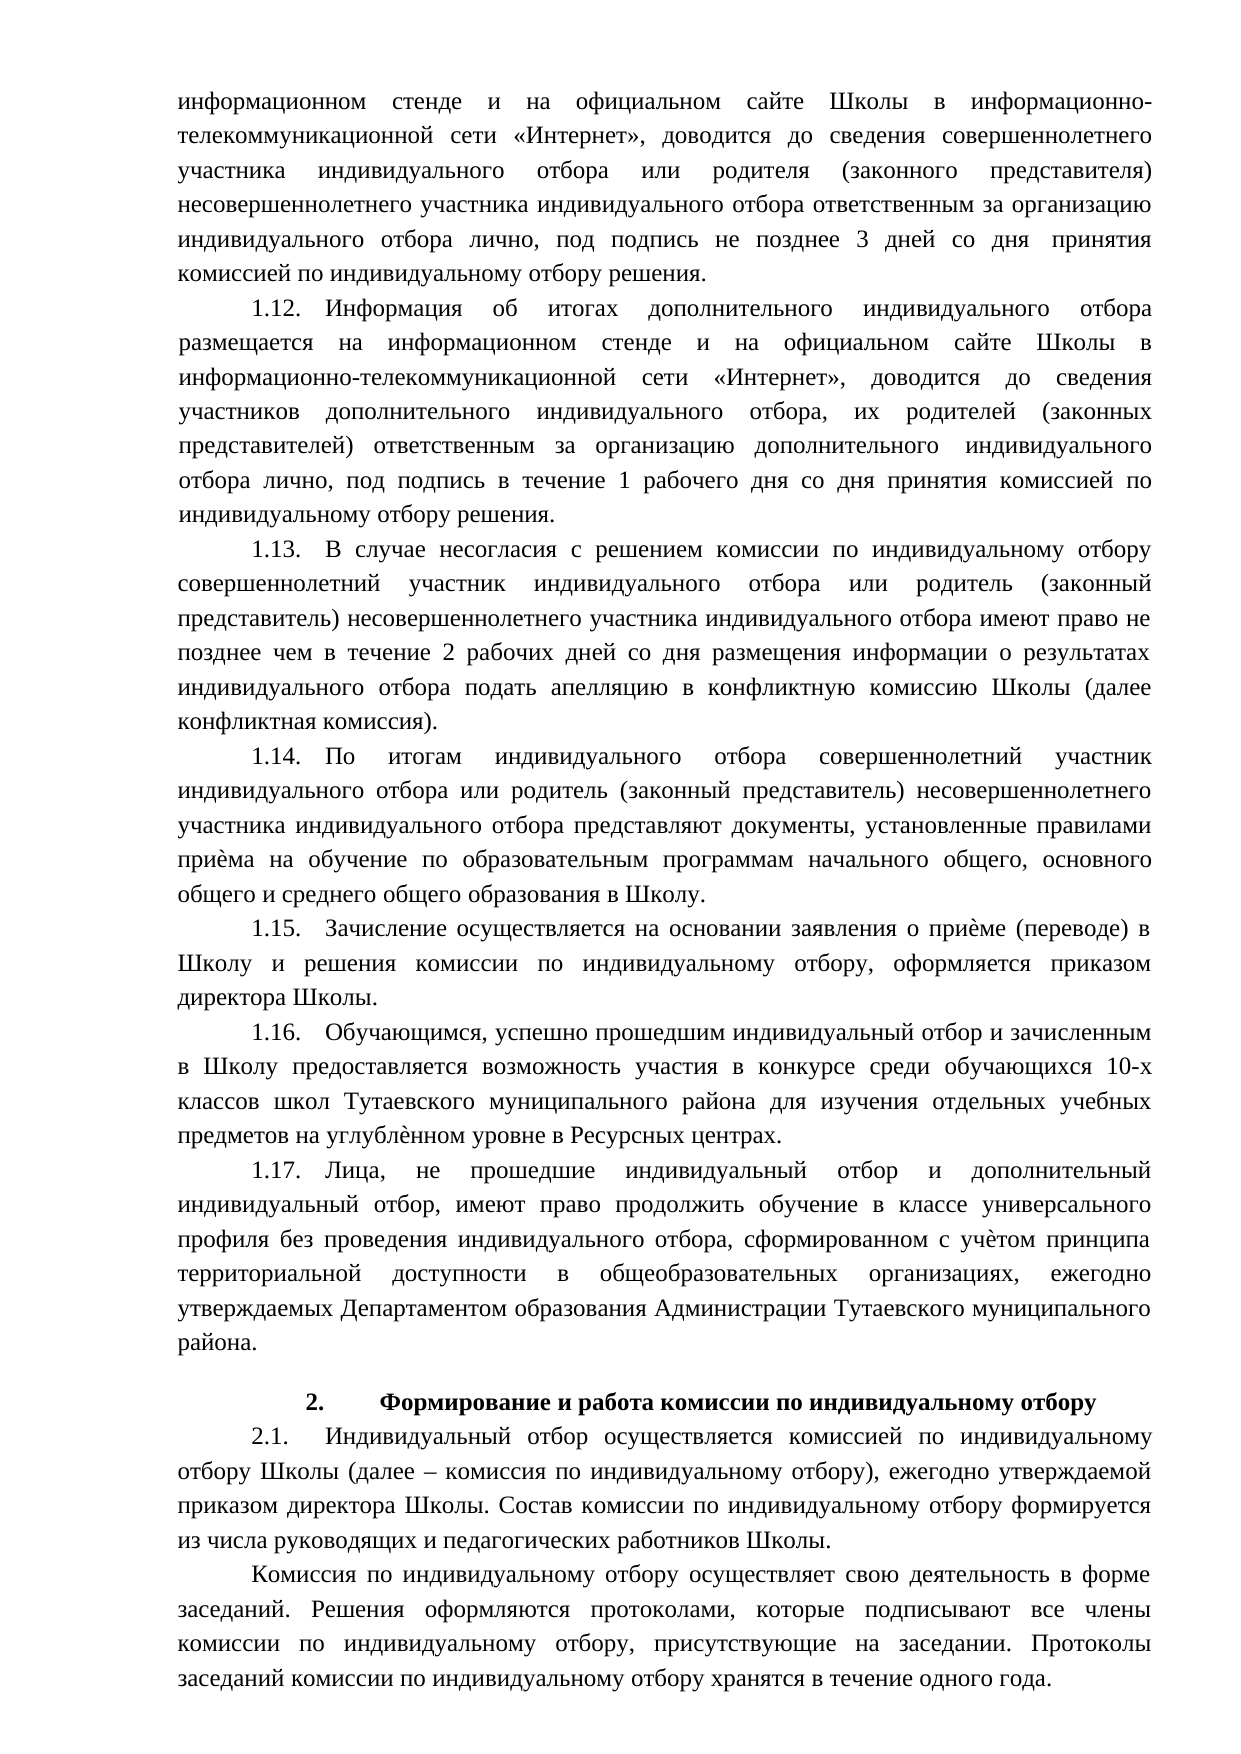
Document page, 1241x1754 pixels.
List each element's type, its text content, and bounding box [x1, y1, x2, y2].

list Лица, не прошедшие индивидуальный отбор и дополнительный индивидуальный отбор, имеют право продолжить обучение в классе универсального профиля без проведения индивидуального отбора, сформированном с учѐтом принципа территориальной доступности в общеобразовательных организациях, ежегодно утверждаемых Департаментом образования Администрации Тутаевского муниципального района. [177, 1155, 1151, 1356]
text информационном стенде и на официальном сайте Школы в информационно- телекоммуникационной сети «Интернет», доводится до сведения совершеннолетнего участника индивидуального отбора или родителя (законного представителя) несовершеннолетнего участника индивидуального отбора ответственным за организацию индивидуального отбора лично, под подпись не позднее 3 дней со дня принятия комиссией по индивидуальному отбору решения. [177, 86, 1152, 287]
list Зачисление осуществляется на основании заявления о приѐме (переводе) в Школу и решения комиссии по индивидуальному отбору, оформляется приказом директора Школы. [177, 913, 1151, 1011]
list В случае несогласия с решением комиссии по индивидуальному отбору совершеннолетний участник индивидуального отбора или родитель (законный представитель) несовершеннолетнего участника индивидуального отбора имеют право не позднее чем в течение 2 рабочих дней со дня размещения информации о результатах индивидуального отбора подать апелляцию в конфликтную комиссию Школы (далее конфликтная комиссия). [177, 534, 1152, 735]
list Индивидуальный отбор осуществляется комиссией по индивидуальному отбору Школы (далее – комиссия по индивидуальному отбору), ежегодно утверждаемой приказом директора Школы. Состав комиссии по индивидуальному отбору формируется из числа руководящих и педагогических работников Школы. [177, 1421, 1152, 1553]
list Обучающимся, успешно прошедшим индивидуальный отбор и зачисленным в Школу предоставляется возможность участия в конкурсе среди обучающихся 10-х классов школ Тутаевского муниципального района для изучения отдельных учебных предметов на углублѐнном уровне в Ресурсных центрах. [177, 1017, 1152, 1149]
list По итогам индивидуального отбора совершеннолетний участник индивидуального отбора или родитель (законный представитель) несовершеннолетнего участника индивидуального отбора представляют документы, установленные правилами приѐма на обучение по образовательным программам начального общего, основного общего и среднего общего образования в Школу. [177, 741, 1152, 908]
list Информация об итогах дополнительного индивидуального отбора размещается на информационном стенде и на официальном сайте Школы в информационно-телекоммуникационной сети «Интернет», доводится до сведения участников дополнительного индивидуального отбора, их родителей (законных представителей) ответственным за организацию дополнительного индивидуального отбора лично, под подпись в течение 1 рабочего дня со дня принятия комиссией по индивидуальному отбору решения. [178, 293, 1152, 528]
subtitle Формирование и работа комиссии по индивидуальному отбору [305, 1387, 1192, 1416]
text Комиссия по индивидуальному отбору осуществляет свою деятельность в форме заседаний. Решения оформляются протоколами, которые подписывают все члены комиссии по индивидуальному отбору, присутствующие на заседании. Протоколы заседаний комиссии по индивидуальному отбору хранятся в течение одного года. [177, 1559, 1151, 1691]
